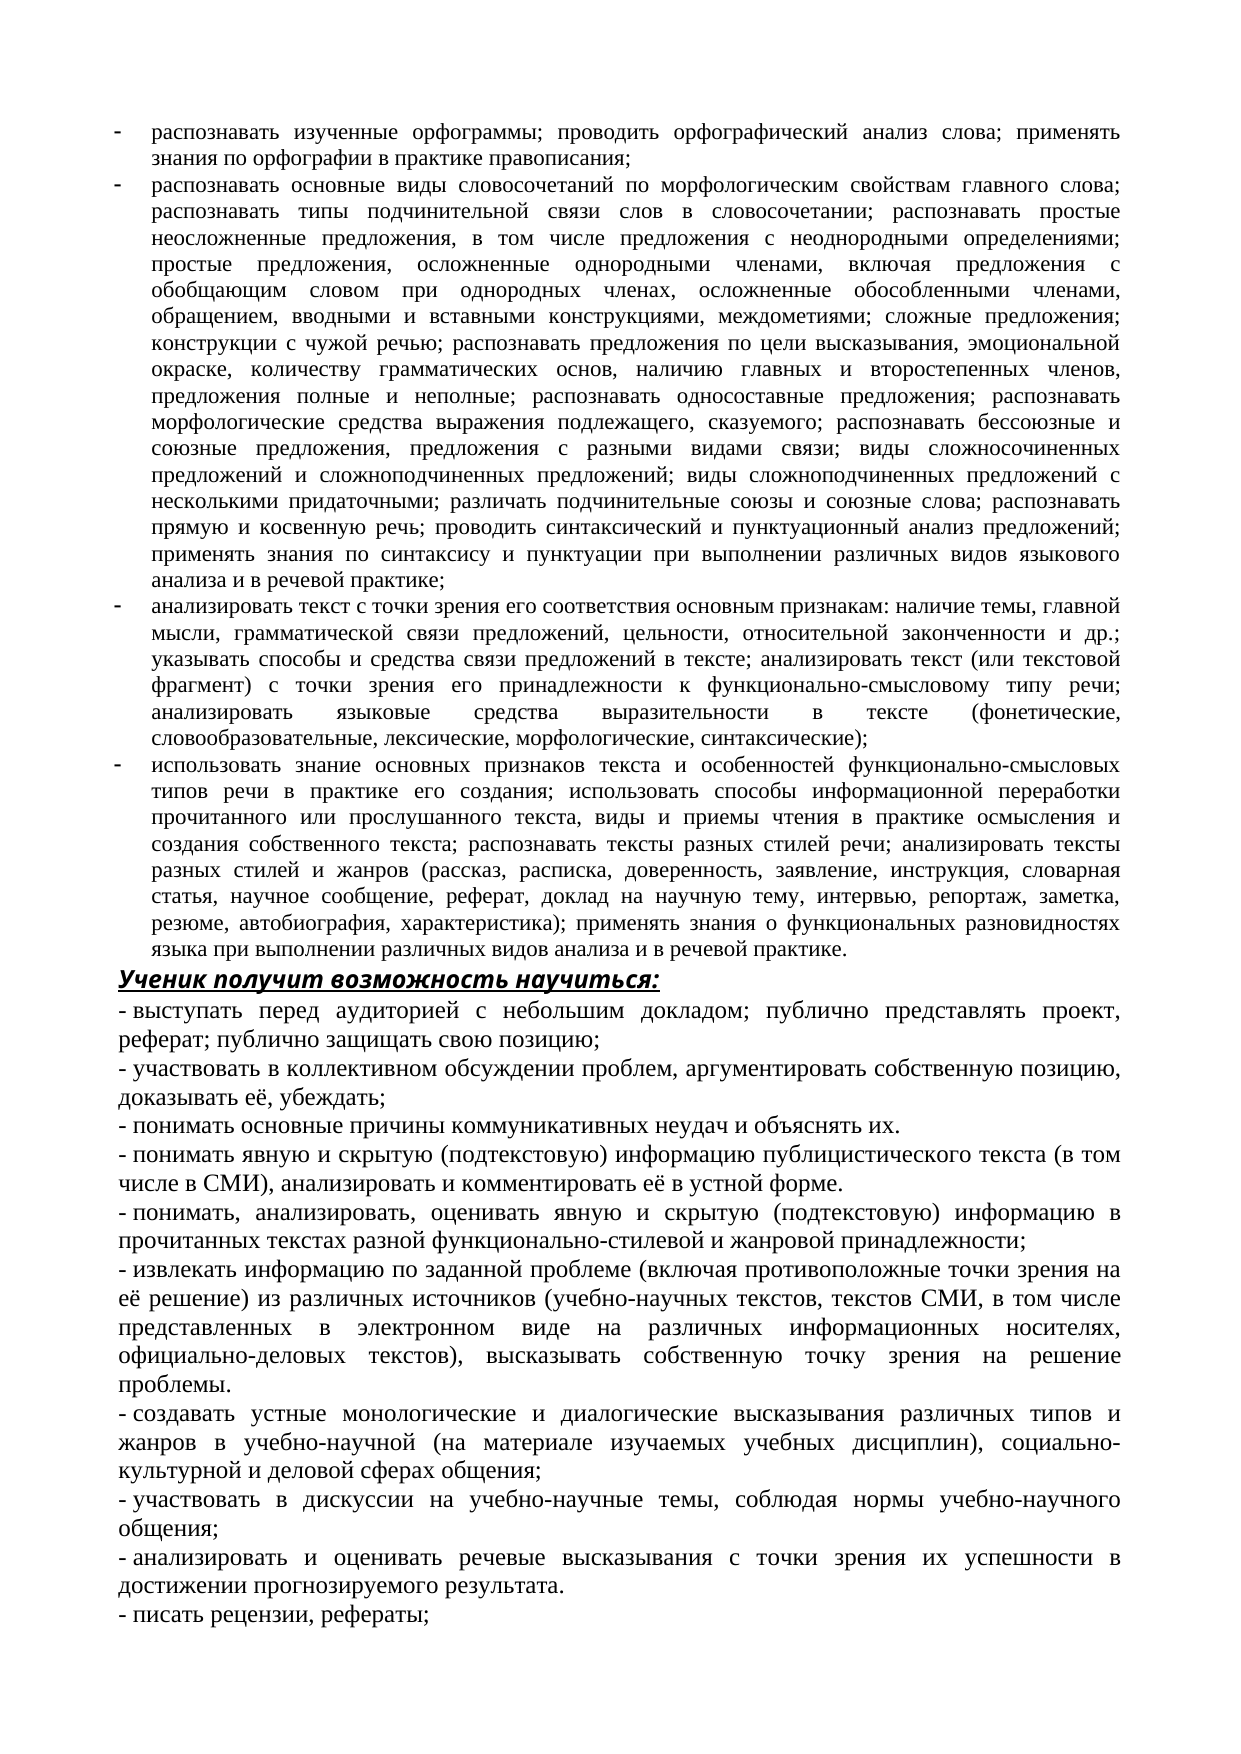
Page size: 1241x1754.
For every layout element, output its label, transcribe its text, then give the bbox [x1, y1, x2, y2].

text - анализировать и оценивать речевые высказывания с точки зрения их успешности в достижении прогнозируемого результата. [118, 1542, 1122, 1599]
text - участвовать в дискуссии на учебно-научные темы, соблюдая нормы учебно-научного общения; [118, 1484, 1122, 1542]
text - понимать явную и скрытую (подтекстовую) информацию публицистического текста (в том числе в СМИ), анализировать и комментировать её в устной форме. [118, 1139, 1122, 1197]
list анализировать текст с точки зрения его соответствия основным признакам: наличие темы, главной мысли, грамматической связи предложений, цельности, относительной законченности и др.; указывать способы и средства связи предложений в тексте; анализировать текст (или текстовой фрагмент) с точки зрения его принадлежности к функционально-смысловому типу речи; анализировать языковые средства выразительности в тексте (фонетические, словообразовательные, лексические, морфологические, синтаксические); [114, 592, 1122, 751]
text - извлекать информацию по заданной проблеме (включая противоположные точки зрения на её решение) из различных источников (учебно-научных текстов, текстов СМИ, в том числе представленных в электронном виде на различных информационных носителях, официально-деловых текстов), высказывать собственную точку зрения на решение проблемы. [118, 1254, 1122, 1398]
text - понимать, анализировать, оценивать явную и скрытую (подтекстовую) информацию в прочитанных текстах разной функционально-стилевой и жанровой принадлежности; [118, 1197, 1122, 1254]
list использовать знание основных признаков текста и особенностей функционально-смысловых типов речи в практике его создания; использовать способы информационной переработки прочитанного или прослушанного текста, виды и приемы чтения в практике осмысления и создания собственного текста; распознавать тексты разных стилей речи; анализировать тексты разных стилей и жанров (рассказ, расписка, доверенность, заявление, инструкция, словарная статья, научное сообщение, реферат, доклад на научную тему, интервью, репортаж, заметка, резюме, автобиография, характеристика); применять знания о функциональных разновидностях языка при выполнении различных видов анализа и в речевой практике. [114, 751, 1122, 961]
list распознавать основные виды словосочетаний по морфологическим свойствам главного слова; распознавать типы подчинительной связи слов в словосочетании; распознавать простые неосложненные предложения, в том числе предложения с неоднородными определениями; простые предложения, осложненные однородными членами, включая предложения с обобщающим словом при однородных членах, осложненные обособленными членами, обращением, вводными и вставными конструкциями, междометиями; сложные предложения; конструкции с чужой речью; распознавать предложения по цели высказывания, эмоциональной окраске, количеству грамматических основ, наличию главных и второстепенных членов, предложения полные и неполные; распознавать односоставные предложения; распознавать морфологические средства выражения подлежащего, сказуемого; распознавать бессоюзные и союзные предложения, предложения с разными видами связи; виды сложносочиненных предложений и сложноподчиненных предложений; виды сложноподчиненных предложений с несколькими придаточными; различать подчинительные союзы и союзные слова; распознавать прямую и косвенную речь; проводить синтаксический и пунктуационный анализ предложений; применять знания по синтаксису и пунктуации при выполнении различных видов языкового анализа и в речевой практике; [114, 171, 1122, 592]
list распознавать изученные орфограммы; проводить орфографический анализ слова; применять знания по орфографии в практике правописания; [114, 118, 1122, 171]
text - участвовать в коллективном обсуждении проблем, аргументировать собственную позицию, доказывать её, убеждать; [118, 1053, 1122, 1111]
text - понимать основные причины коммуникативных неудач и объяснять их. [118, 1111, 1122, 1139]
text - выступать перед аудиторией с небольшим докладом; публично представлять проект, реферат; публично защищать свою позицию; [118, 996, 1122, 1053]
text - создавать устные монологические и диалогические высказывания различных типов и жанров в учебно-научной (на материале изучаемых учебных дисциплин), социально-культурной и деловой сферах общения; [118, 1398, 1122, 1484]
text Ученик получит возможность научиться: [118, 961, 1122, 996]
text - писать рецензии, рефераты; [118, 1599, 1122, 1628]
